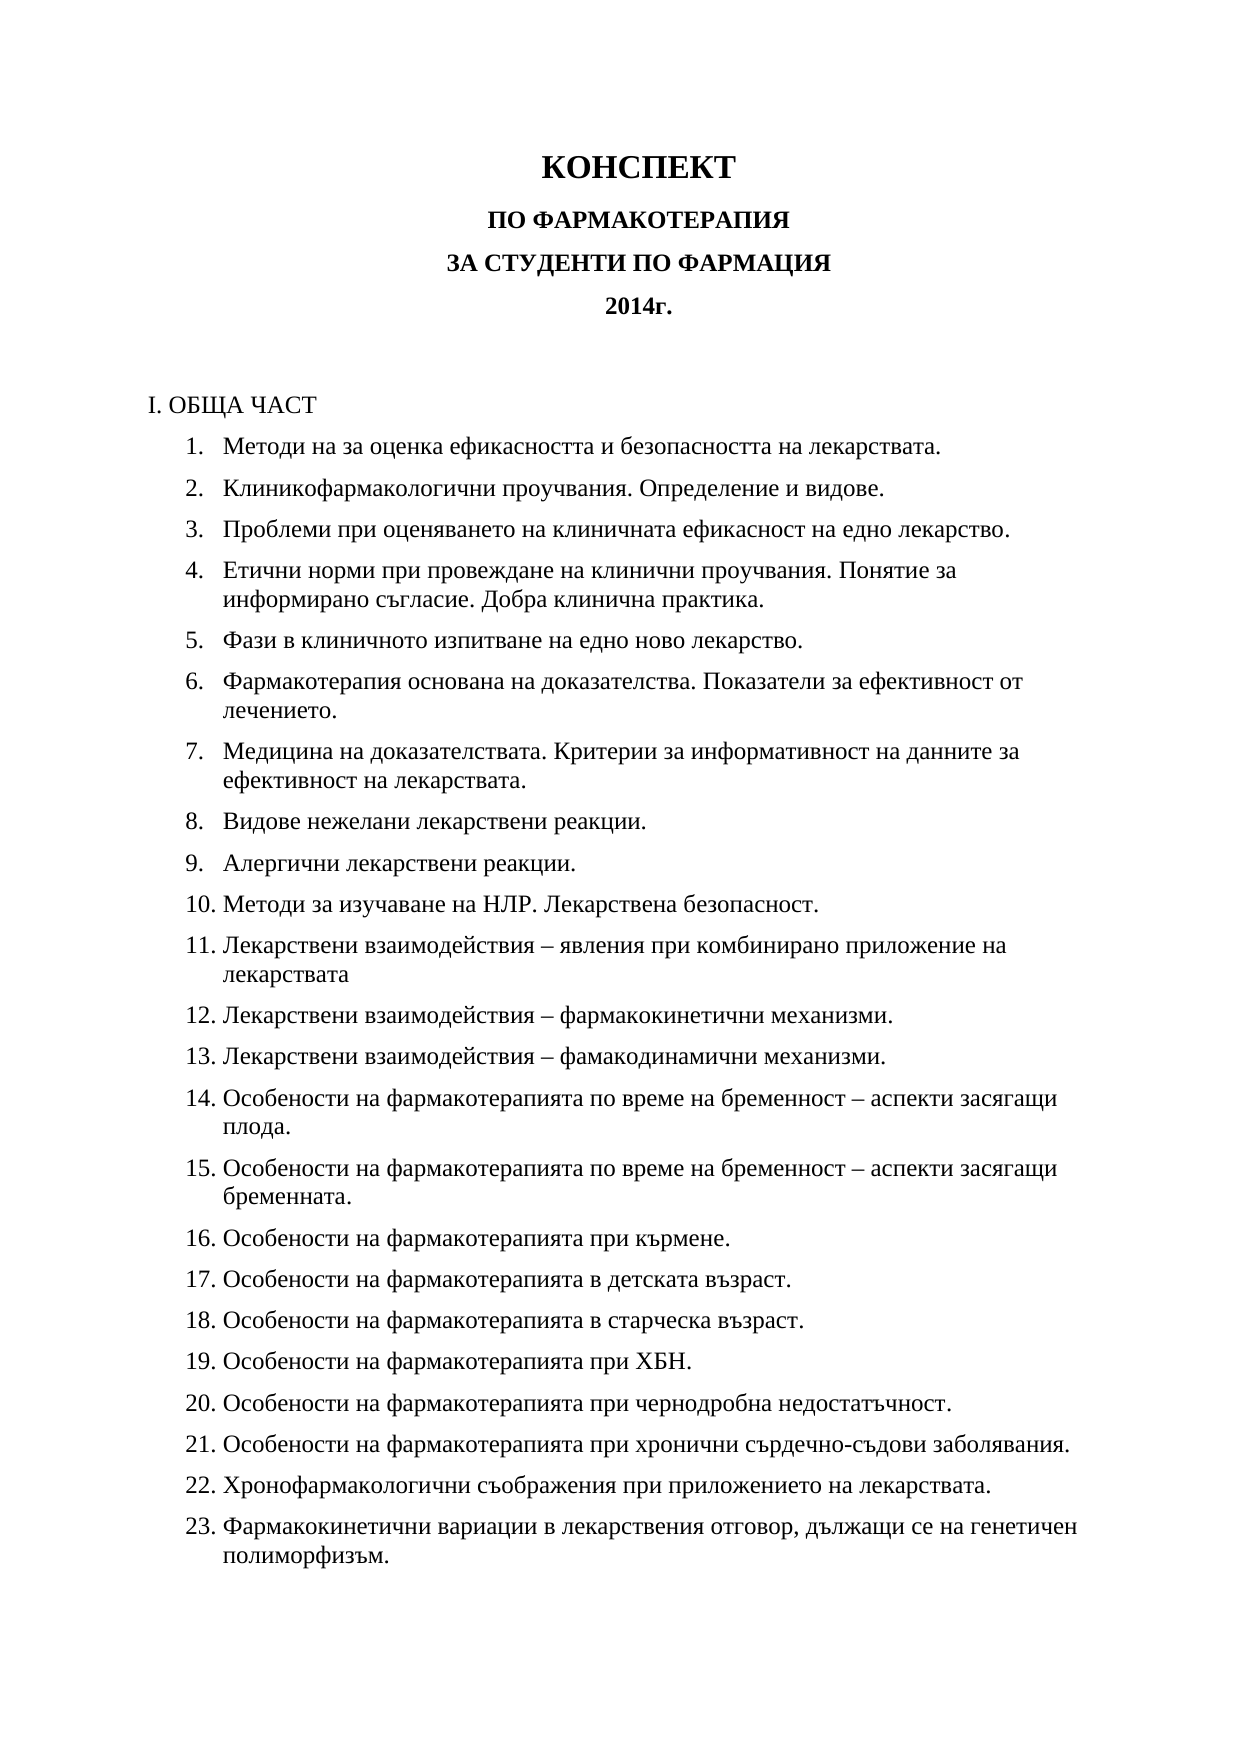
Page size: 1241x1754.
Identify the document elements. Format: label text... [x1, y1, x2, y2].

list Особености на фармакотерапията при кърмене. [185, 1223, 1093, 1251]
list Лекарствени взаимодействия – фамакодинамични механизми. [185, 1041, 1093, 1070]
list Особености на фармакотерапията при хронични сърдечно-съдови заболявания. [185, 1429, 1093, 1458]
list Особености на фармакотерапията в старческа възраст. [185, 1305, 1093, 1334]
list Особености на фармакотерапията при чернодробна недостатъчност. [185, 1388, 1093, 1416]
list Фармакокинетични вариации в лекарствения отговор, дължащи се на генетичен полиморфизъм. [185, 1511, 1093, 1569]
text І. ОБЩА ЧАСТ [148, 390, 1093, 419]
list Лекарствени взаимодействия – явления при комбинирано приложение на лекарствата [185, 930, 1093, 988]
list Особености на фармакотерапията при ХБН. [185, 1346, 1093, 1375]
list Етични норми при провеждане на клинични проучвания. Понятие за информирано съгласие. Добра клинична практика. [185, 555, 1093, 613]
list Клиникофармакологични проучвания. Определение и видове. [185, 473, 1093, 501]
list Проблеми при оценяването на клиничната ефикасност на едно лекарство. [185, 514, 1093, 543]
list Хронофармакологични съображения при приложението на лекарствата. [185, 1470, 1093, 1499]
list Особености на фармакотерапията в детската възраст. [185, 1264, 1093, 1293]
text ПО ФАРМАКОТЕРАПИЯ [185, 205, 1093, 234]
list Лекарствени взаимодействия – фармакокинетични механизми. [185, 1000, 1093, 1029]
list Медицина на доказателствата. Критерии за информативност на данните за ефективност на лекарствата. [185, 736, 1093, 794]
list Особености на фармакотерапията по време на бременност – аспекти засягащи плода. [185, 1083, 1093, 1140]
list Методи за изучаване на НЛР. Лекарствена безопасност. [185, 889, 1093, 918]
list Методи на за оценка ефикасността и безопасността на лекарствата. [185, 431, 1093, 460]
text КОНСПЕКТ [185, 148, 1093, 186]
list Особености на фармакотерапията по време на бременност – аспекти засягащи бременната. [185, 1153, 1093, 1210]
text 2014г. [185, 291, 1093, 320]
text ЗА СТУДЕНТИ ПО ФАРМАЦИЯ [185, 248, 1093, 277]
list Алергични лекарствени реакции. [185, 848, 1093, 876]
list Видове нежелани лекарствени реакции. [185, 806, 1093, 835]
list Фази в клиничното изпитване на едно ново лекарство. [185, 625, 1093, 654]
list Фармакотерапия основана на доказателства. Показатели за ефективност от лечението. [185, 666, 1093, 724]
